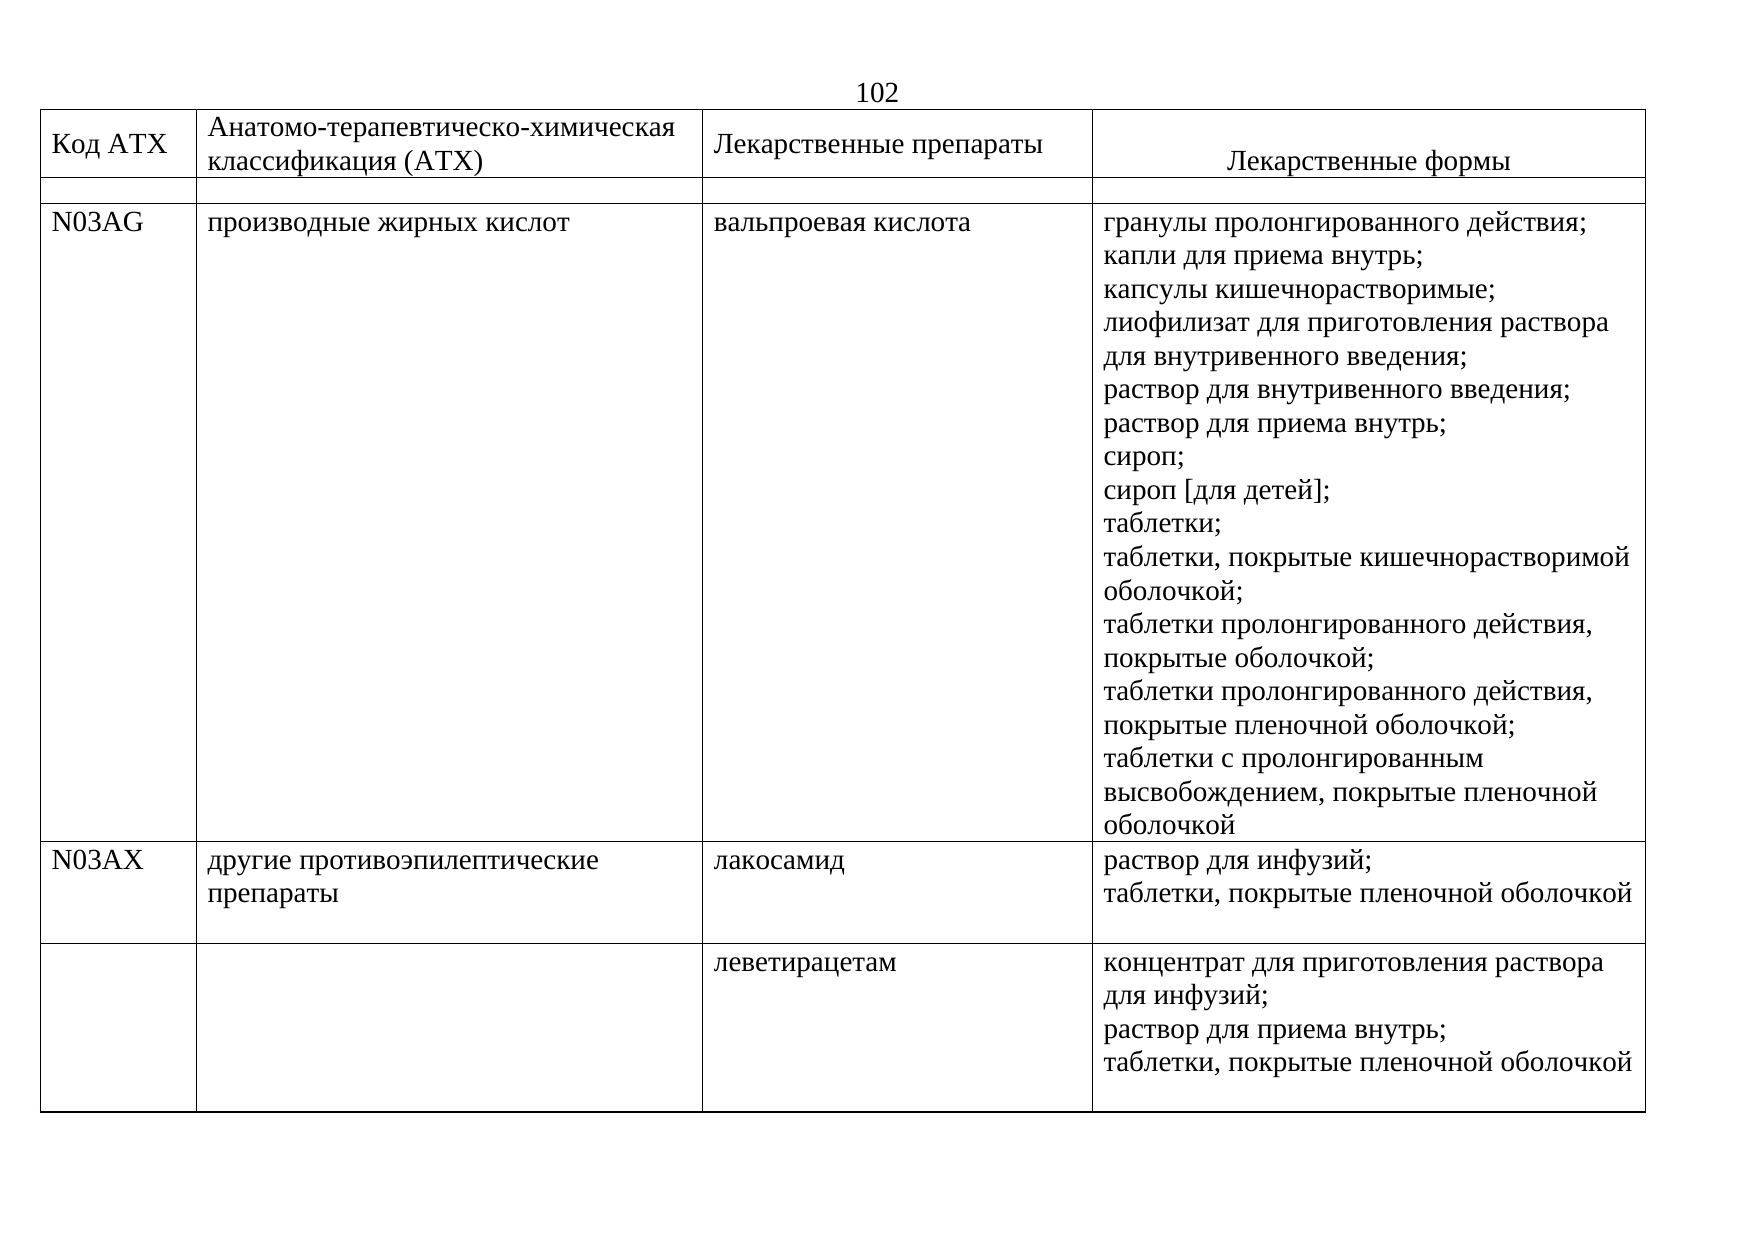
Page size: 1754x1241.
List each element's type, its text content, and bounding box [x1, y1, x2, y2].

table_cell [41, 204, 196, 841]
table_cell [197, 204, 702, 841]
table_cell [41, 178, 196, 203]
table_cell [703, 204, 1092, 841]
table_cell [1093, 178, 1645, 203]
table_header Анатомо-терапевтическо-химическая классификация (АТХ) [197, 110, 702, 177]
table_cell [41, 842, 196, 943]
table_cell [703, 178, 1092, 203]
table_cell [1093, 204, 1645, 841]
table_cell [197, 178, 702, 203]
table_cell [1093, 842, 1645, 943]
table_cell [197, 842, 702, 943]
table_header Лекарственные препараты [703, 110, 1092, 177]
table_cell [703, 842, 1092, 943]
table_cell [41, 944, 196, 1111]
table_header Код АТХ [41, 110, 196, 177]
table_header Лекарственные формы [1093, 110, 1645, 177]
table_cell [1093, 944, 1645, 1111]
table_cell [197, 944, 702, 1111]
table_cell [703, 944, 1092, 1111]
